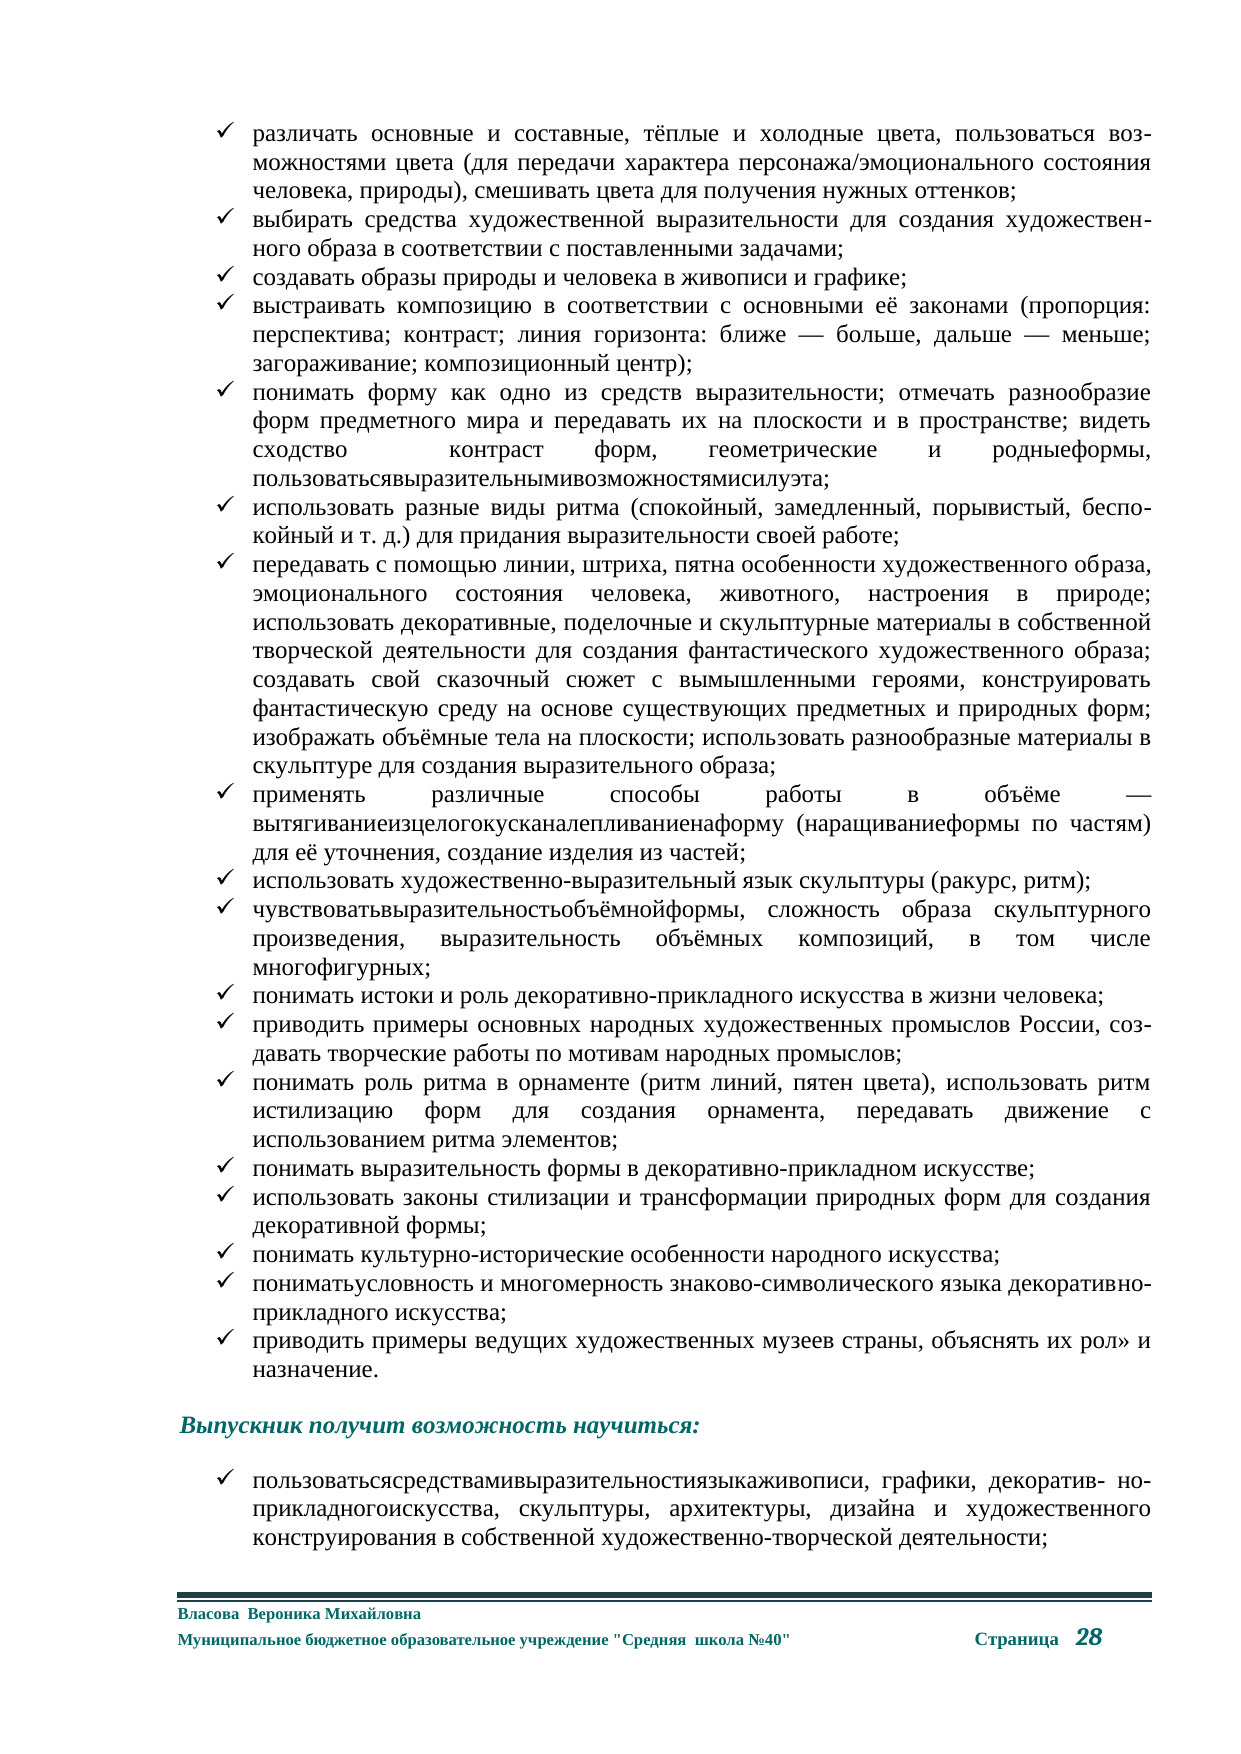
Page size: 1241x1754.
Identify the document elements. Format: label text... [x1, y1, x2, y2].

list приводить примеры ведущих художественных музеев страны, объяснять их рол» и назначение. [215, 1326, 1152, 1383]
list понимать выразительность формы в декоративно-прикладном искусстве; [215, 1153, 1152, 1182]
list понимать форму как одно из средств выразительности; отмечать разнообразие форм предметного мира и передавать их на плоскости и в пространстве; видеть сходство контраст форм, геометрические и родныеформы, пользоватьсявыразительнымивозможностямисилуэта; [215, 377, 1152, 492]
list понимать истоки и роль декоративно-прикладного искусства в жизни человека; [215, 981, 1152, 1009]
list выстраивать композицию в соответствии с основными её законами (пропорция: перспектива; контраст; линия горизонта: ближе — больше, дальше — меньше; загораживание; композиционный центр); [215, 291, 1152, 377]
text Выпускник получит возможность научиться: [179, 1412, 1152, 1438]
list пониматьусловность и многомерность знаково-символического языка декоративно-прикладного искусства; [215, 1268, 1152, 1326]
list передавать с помощью линии, штриха, пятна особенности художественного образа, эмоционального состояния человека, животного, настроения в природе; использовать декоративные, поделочные и скульптурные материалы в собственной творческой деятельности для создания фантастического художественного образа; создавать свой сказочный сюжет с вымышленными героями, конструировать фантастическую среду на основе существующих предметных и природных форм; изображать объёмные тела на плоскости; использовать разнообразные материалы в скульптуре для создания выразительного образа; [215, 549, 1152, 779]
list чувствоватьвыразительностьобъёмнойформы, сложность образа скульптурного произведения, выразительность объёмных композиций, в том числе многофигурных; [215, 894, 1152, 981]
list приводить примеры основных народных художественных промыслов России, создавать творческие работы по мотивам народных промыслов; [215, 1009, 1152, 1067]
list понимать роль ритма в орнаменте (ритм линий, пятен цвета), использовать ритм истилизацию форм для создания орнамента, передавать движение с использованием ритма элементов; [215, 1067, 1152, 1153]
list различать основные и составные, тёплые и холодные цвета, пользоваться возможностями цвета (для передачи характера персонажа/эмоционального состояния человека, природы), смешивать цвета для получения нужных оттенков; [215, 118, 1152, 204]
list понимать культурно-исторические особенности народного искусства; [215, 1239, 1152, 1268]
list использовать законы стилизации и трансформации природных форм для создания декоративной формы; [215, 1182, 1152, 1239]
list пользоватьсясредствамивыразительностиязыкаживописи, графики, декоратив- но-прикладногоискусства, скульптуры, архитектуры, дизайна и художественного конструирования в собственной художественно-творческой деятельности; [215, 1465, 1152, 1551]
list использовать разные виды ритма (спокойный, замедленный, порывистый, беспокойный и т. д.) для придания выразительности своей работе; [215, 492, 1152, 549]
list применять различные способы работы в объёме — вытягиваниеизцелогокусканалепливаниенаформу (наращиваниеформы по частям) для её уточнения, создание изделия из частей; [215, 779, 1152, 866]
list создавать образы природы и человека в живописи и графике; [215, 262, 1152, 291]
list использовать художественно-выразительный язык скульптуры (ракурс, ритм); [215, 866, 1152, 894]
list выбирать средства художественной выразительности для создания художественного образа в соответствии с поставленными задачами; [215, 204, 1152, 262]
